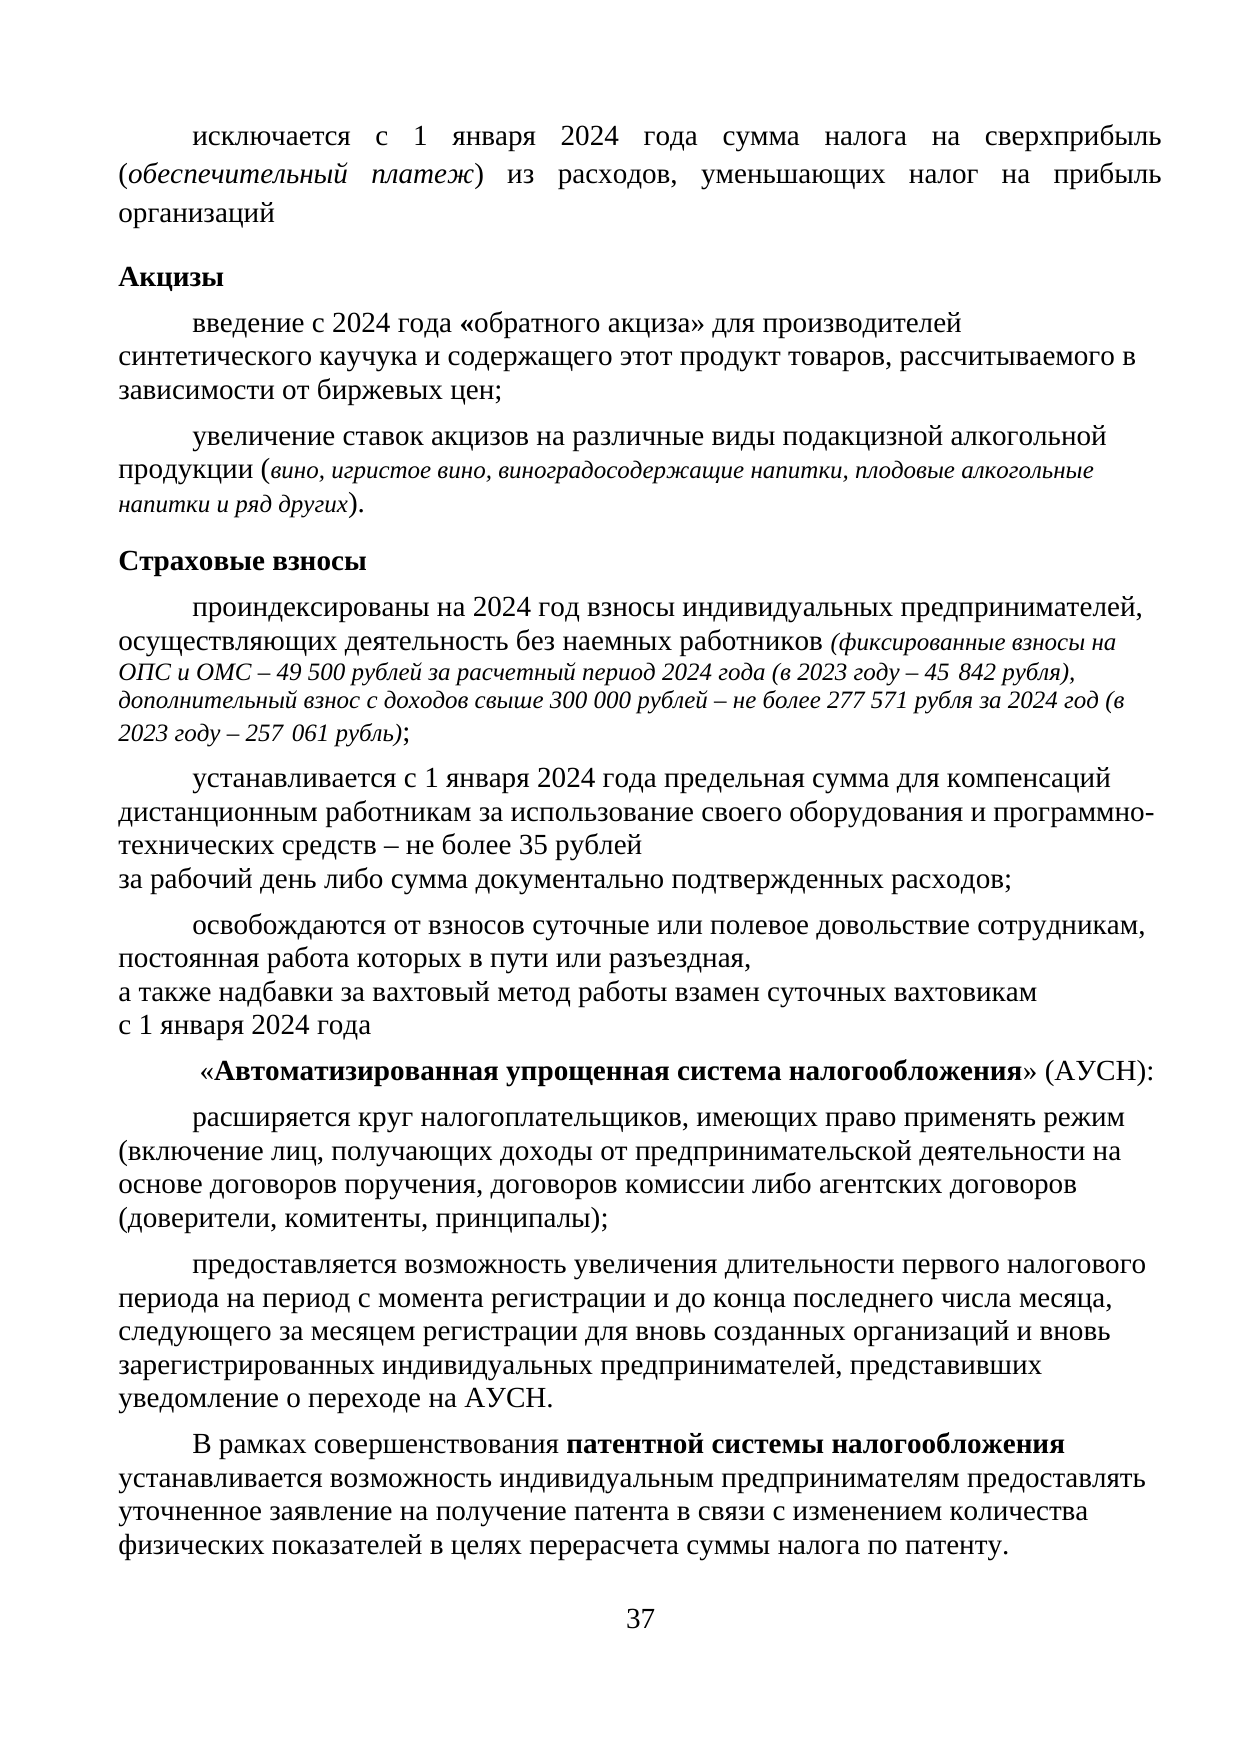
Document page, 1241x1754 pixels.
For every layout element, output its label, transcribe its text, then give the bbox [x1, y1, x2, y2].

subtitle Страховые взносы [118, 543, 1162, 577]
text проиндексированы на 2024 год взносы индивидуальных предпринимателей, осуществляющих деятельность без наемных работников (фиксированные взносы на ОПС и ОМС – 49 500 рублей за расчетный период 2024 года (в 2023 году – 45 842 рубля), дополнительный взнос с доходов свыше 300 000 рублей – не более 277 571 рубля за 2024 год (в 2023 году – 257 061 рубль); [118, 589, 1162, 748]
text расширяется круг налогоплательщиков, имеющих право применять режим (включение лиц, получающих доходы от предпринимательской деятельности на основе договоров поручения, договоров комиссии либо агентских договоров (доверители, комитенты, принципалы); [118, 1099, 1162, 1234]
text устанавливается с 1 января 2024 года предельная сумма для компенсаций дистанционным работникам за использование своего оборудования и программно-технических средств – не более 35 рублей за рабочий день либо сумма документально подтвержденных расходов; [118, 760, 1162, 894]
list исключается с 1 января 2024 года сумма налога на сверхприбыль (обеспечительный платеж) из расходов, уменьшающих налог на прибыль организаций [118, 118, 1162, 229]
text предоставляется возможность увеличения длительности первого налогового периода на период с момента регистрации и до конца последнего числа месяца, следующего за месяцем регистрации для вновь созданных организаций и вновь зарегистрированных индивидуальных предпринимателей, представивших уведомление о переходе на АУСН. [118, 1246, 1162, 1414]
text освобождаются от взносов суточные или полевое довольствие сотрудникам, постоянная работа которых в пути или разъездная, а также надбавки за вахтовый метод работы взамен суточных вахтовикам с 1 января 2024 года [118, 907, 1162, 1041]
text «Автоматизированная упрощенная система налогообложения» (АУСН): [118, 1053, 1162, 1087]
subtitle Акцизы [118, 259, 1162, 292]
text В рамках совершенствования патентной системы налогообложения устанавливается возможность индивидуальным предпринимателям предоставлять уточненное заявление на получение патента в связи с изменением количества физических показателей в целях перерасчета суммы налога по патенту. [118, 1426, 1162, 1561]
text увеличение ставок акцизов на различные виды подакцизной алкогольной продукции (вино, игристое вино, виноградосодержащие напитки, плодовые алкогольные напитки и ряд других). [118, 418, 1162, 518]
text введение с 2024 года «обратного акциза» для производителей синтетического каучука и содержащего этот продукт товаров, рассчитываемого в зависимости от биржевых цен; [118, 305, 1162, 405]
